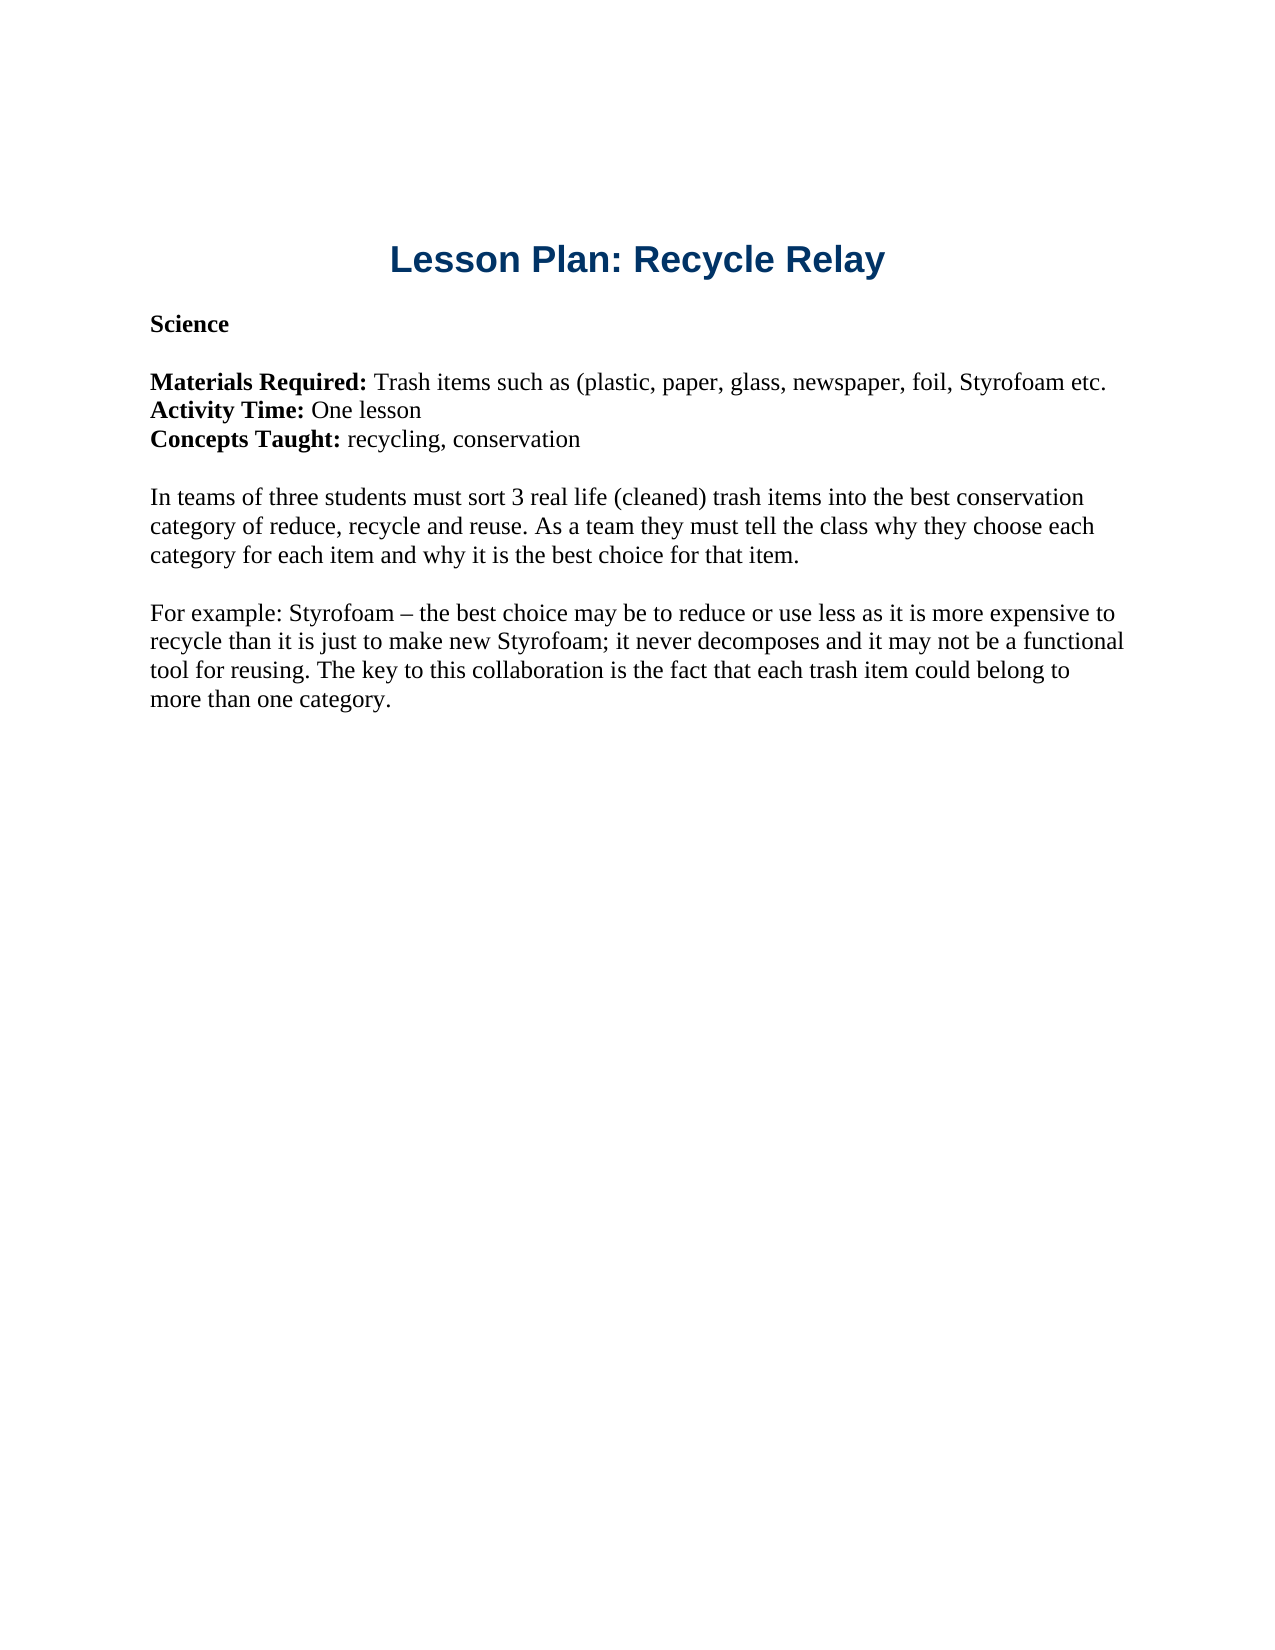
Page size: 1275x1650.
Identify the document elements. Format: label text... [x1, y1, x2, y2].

text Science Materials Required: Trash items such as (plastic, paper, glass, newspaper, foil, Styrofoam etc. Activity Time: One lesson Concepts Taught: recycling, conservation [150, 309, 1125, 453]
text Lesson Plan: Recycle Relay [150, 237, 1125, 280]
text In teams of three students must sort 3 real life (cleaned) trash items into the best conservation category of reduce, recycle and reuse. As a team they must tell the class why they choose each category for each item and why it is the best choice for that item. [150, 482, 1125, 568]
text For example: Styrofoam – the best choice may be to reduce or use less as it is more expensive to recycle than it is just to make new Styrofoam; it never decomposes and it may not be a functional tool for reusing. The key to this collaboration is the fact that each trash item could belong to more than one category. [150, 598, 1125, 713]
